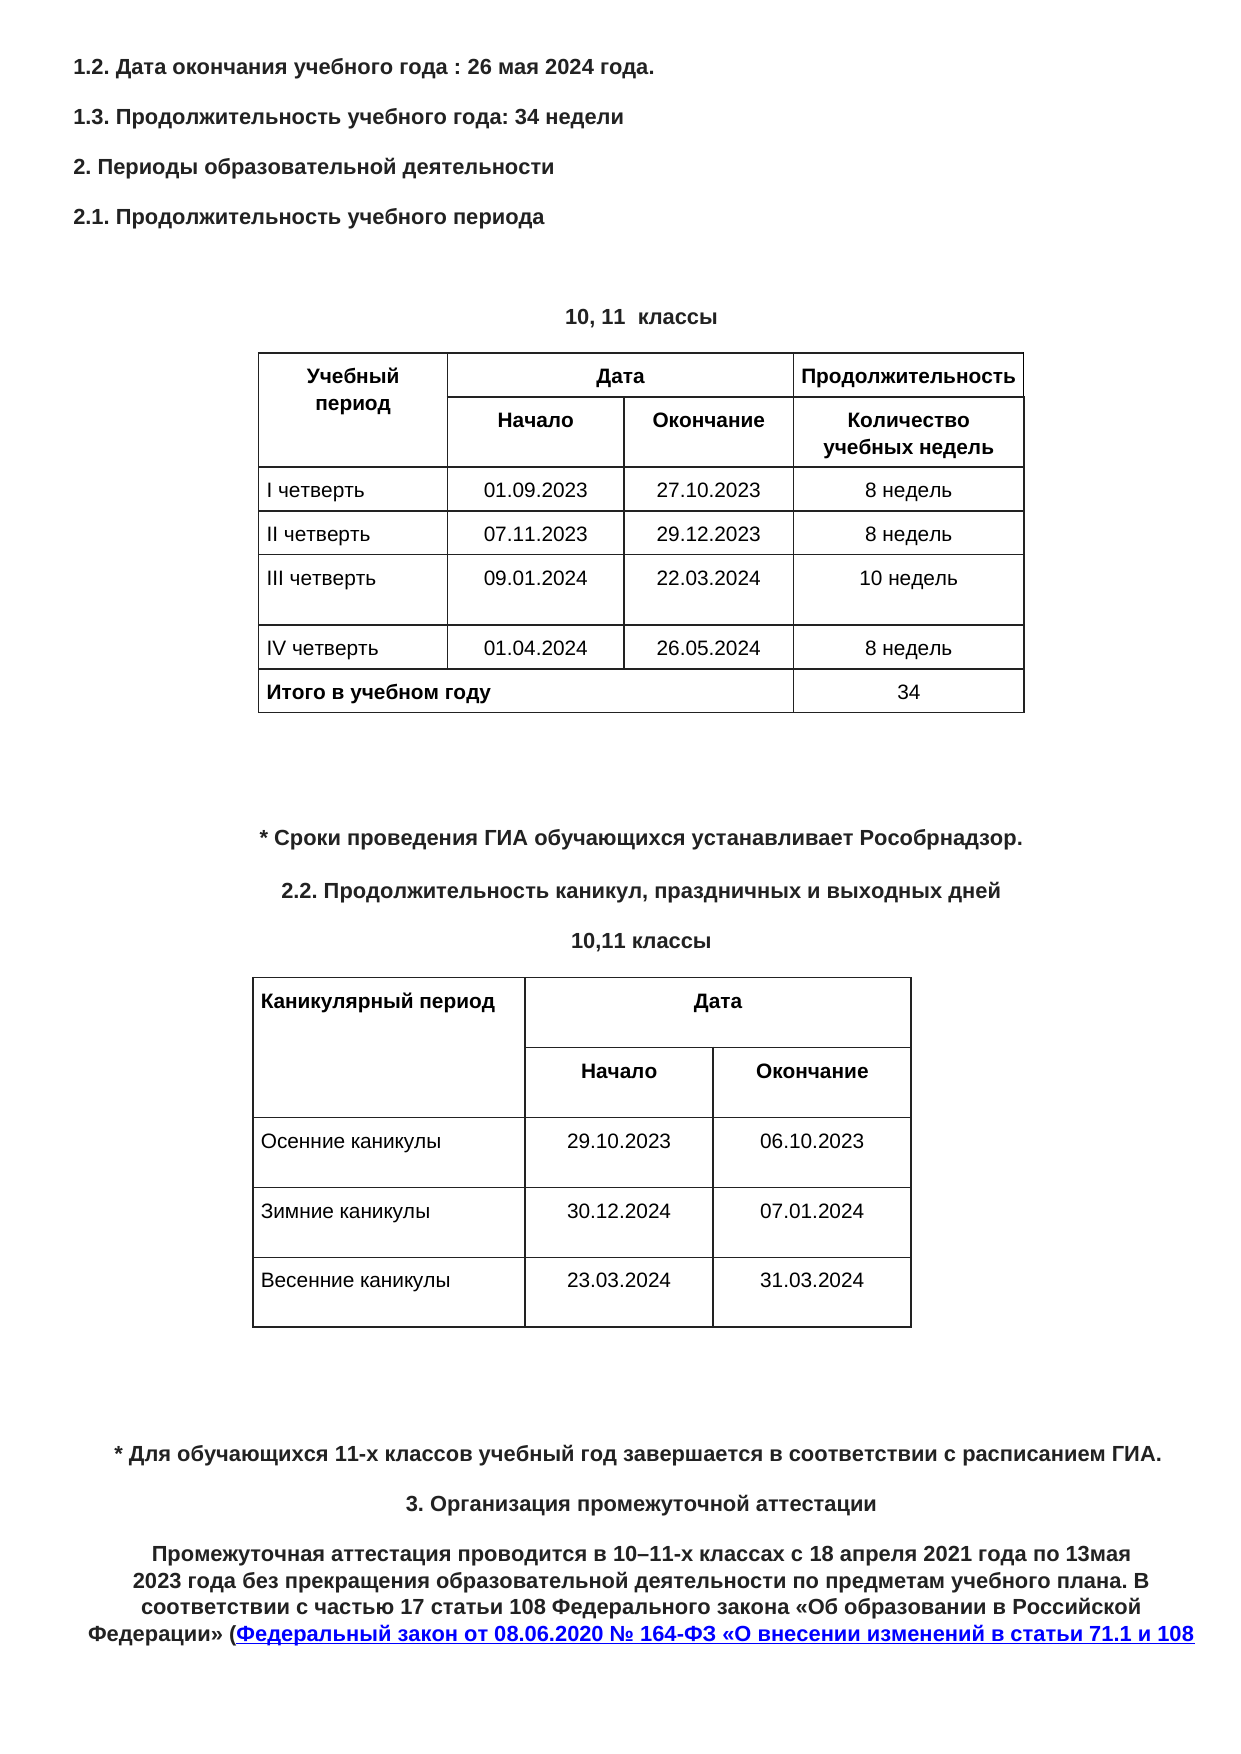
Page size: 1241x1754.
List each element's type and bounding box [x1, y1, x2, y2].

table_cell [65, 44, 1217, 1654]
